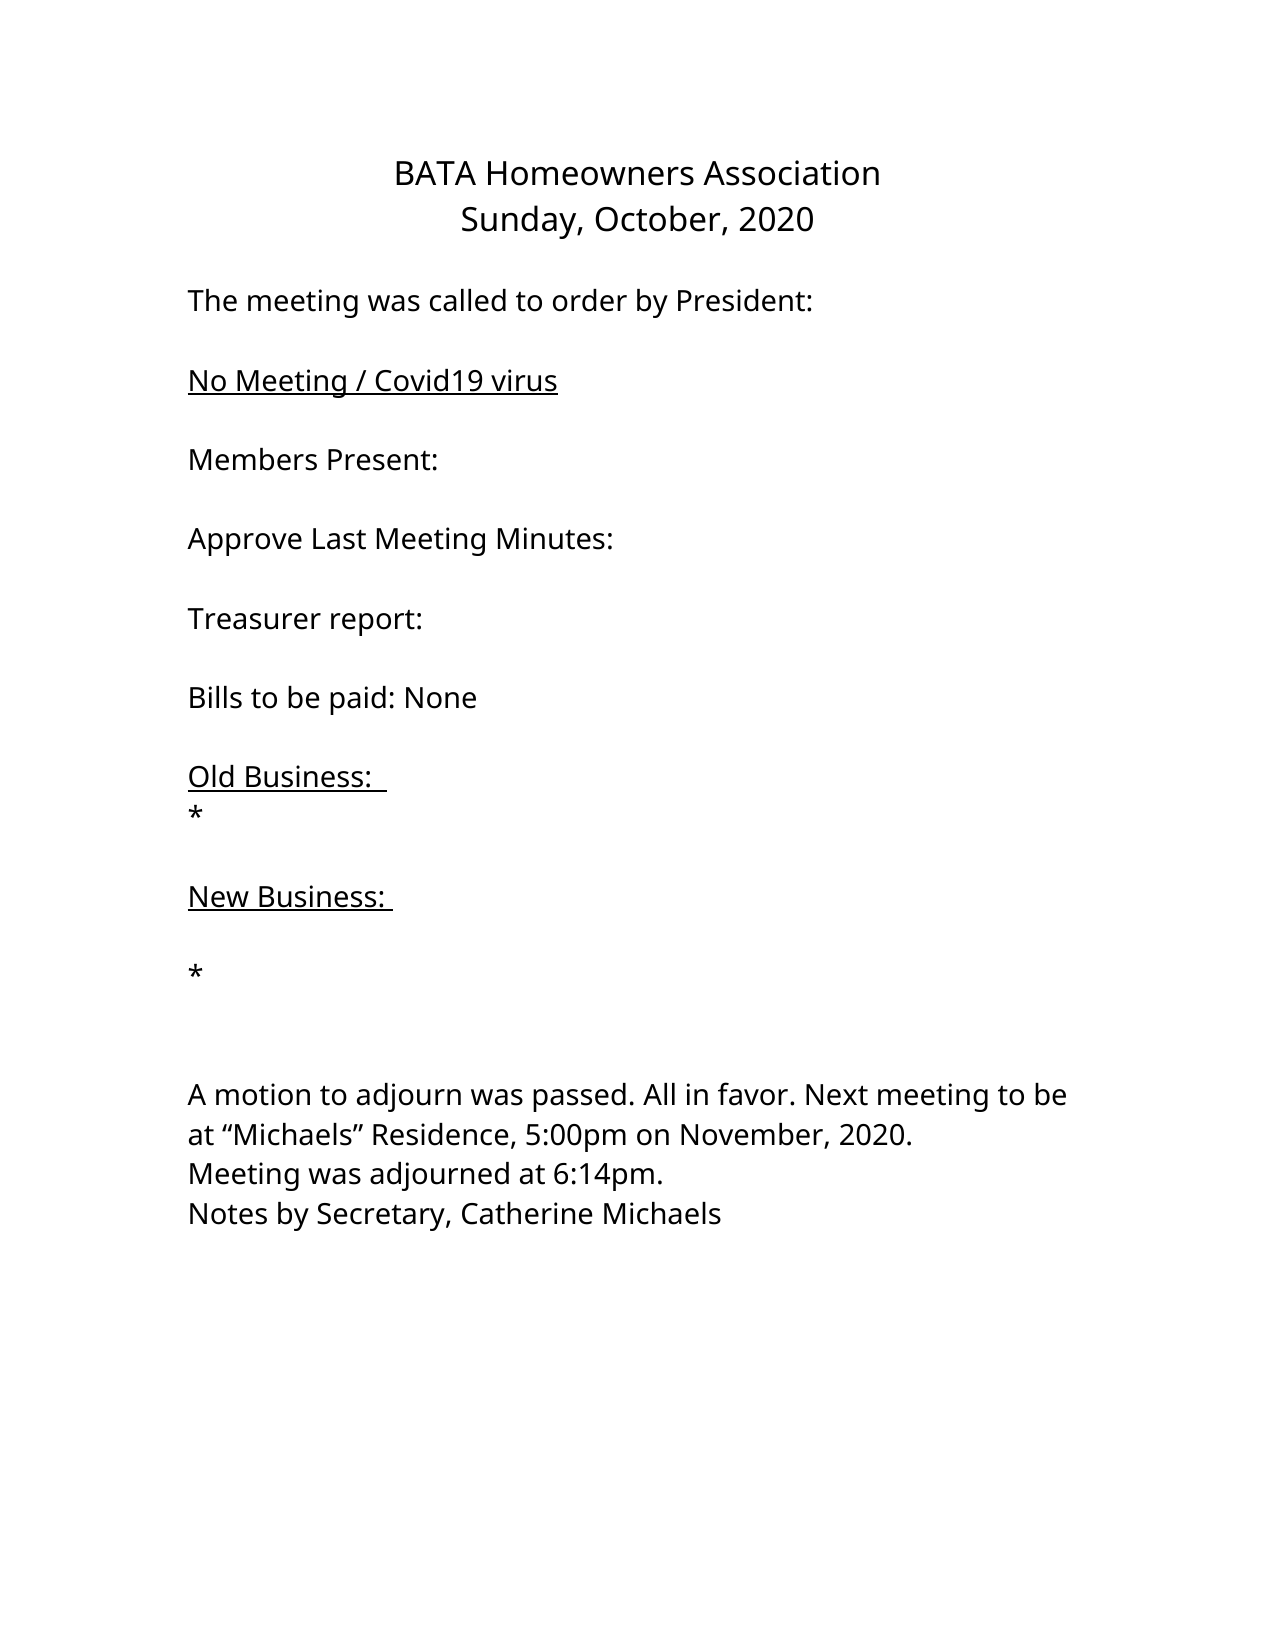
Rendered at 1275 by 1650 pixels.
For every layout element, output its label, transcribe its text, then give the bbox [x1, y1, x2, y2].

text Meeting was adjourned at 6:14pm. [187, 1154, 1087, 1193]
text The meeting was called to order by President: [187, 281, 1087, 320]
text No Meeting / Covid19 virus [187, 360, 1087, 399]
text * [187, 955, 1087, 995]
text A motion to adjourn was passed. All in favor. Next meeting to be at “Michaels” Residence, 5:00pm on November, 2020. [187, 1074, 1087, 1154]
text Approve Last Meeting Minutes: [187, 519, 1087, 558]
text Sunday, October, 2020 [187, 195, 1087, 241]
text Members Present: [187, 439, 1087, 479]
text New Business: [187, 876, 1087, 916]
text Treasurer report: [187, 598, 1087, 638]
text Notes by Secretary, Catherine Michaels [187, 1193, 1087, 1233]
text BATA Homeowners Association [187, 150, 1087, 195]
text Bills to be paid: None [187, 677, 1087, 717]
text * [187, 796, 1087, 836]
text Old Business: [187, 757, 1087, 796]
